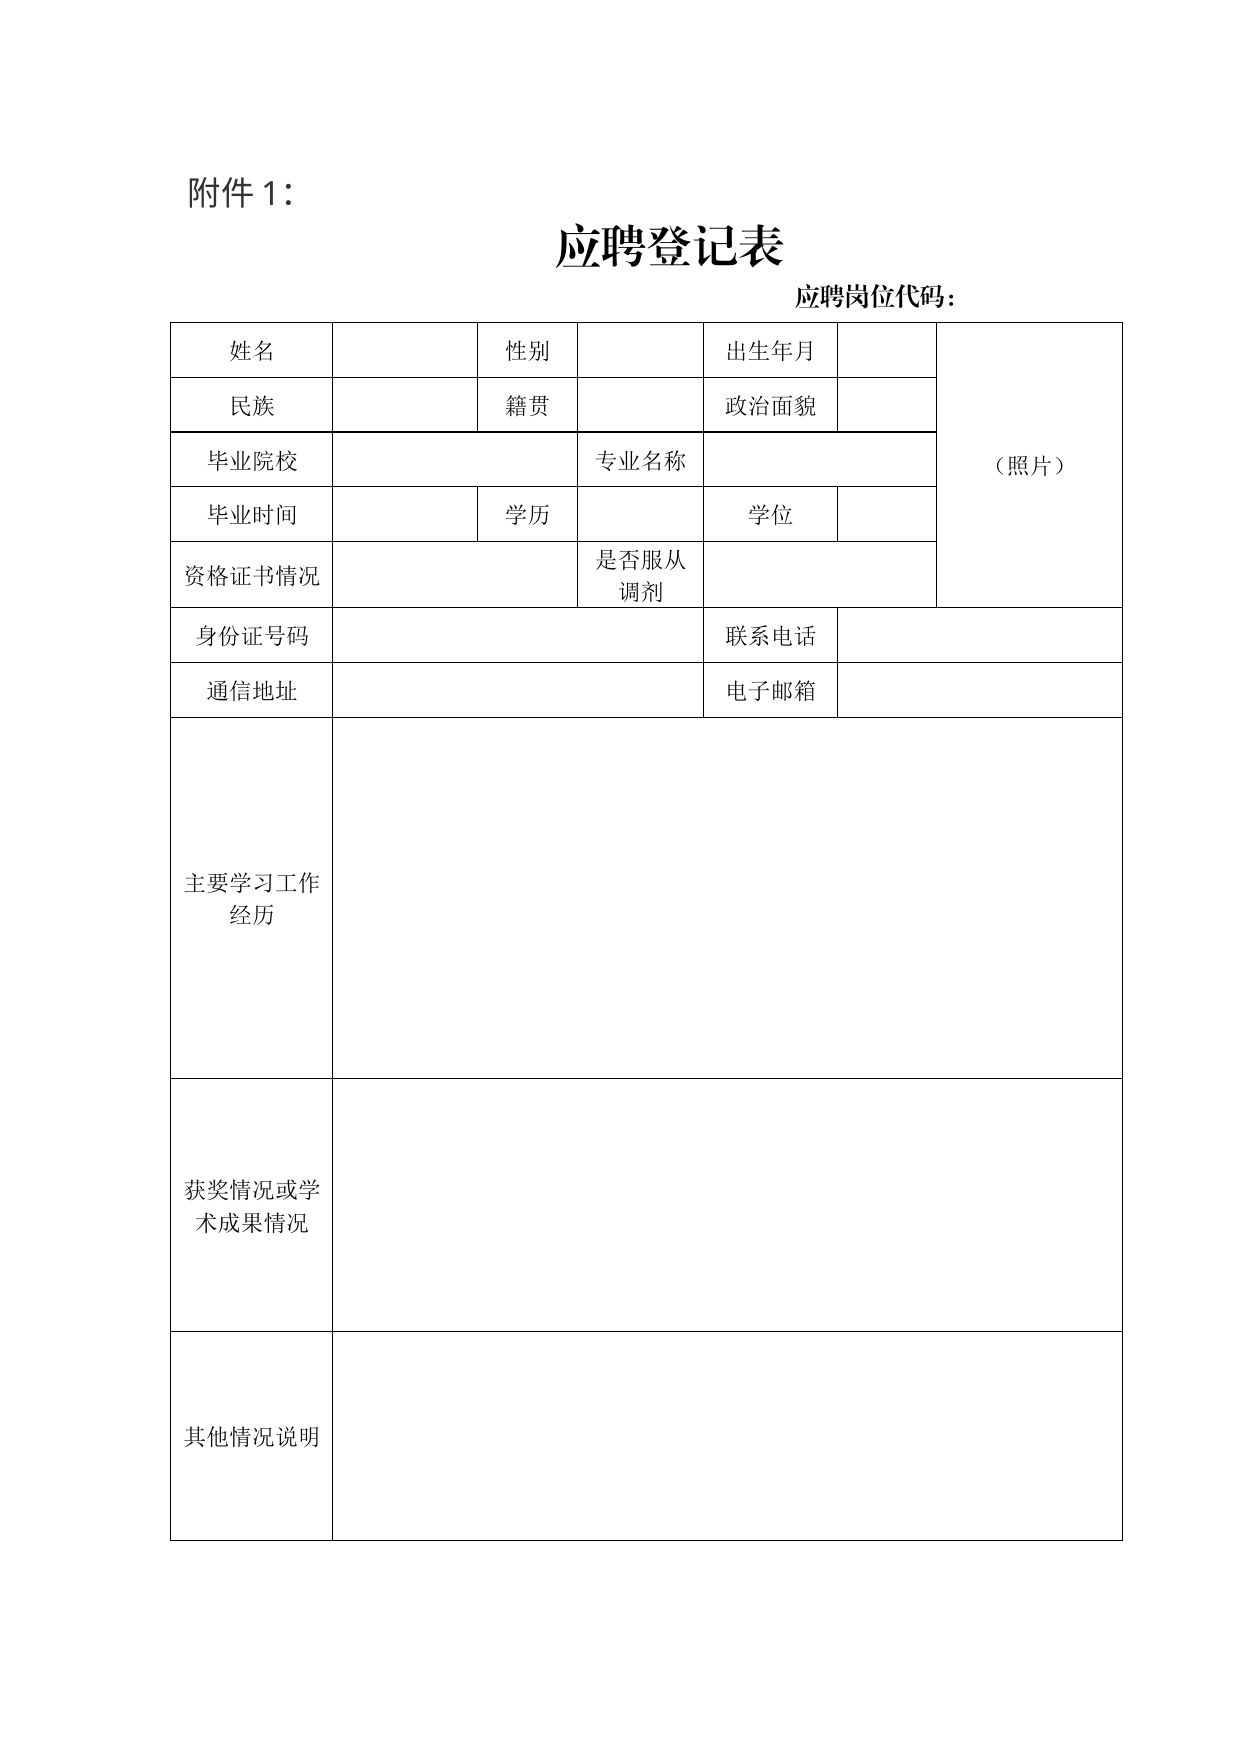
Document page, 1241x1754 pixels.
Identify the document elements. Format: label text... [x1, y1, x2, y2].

table_cell [333, 487, 477, 541]
table_cell 毕业时间 [171, 487, 332, 541]
table_cell [333, 608, 703, 662]
table_cell 主要学习工作经历 [171, 718, 332, 1078]
table_cell 通信地址 [171, 663, 332, 717]
table_cell 资格证书情况 [171, 542, 332, 607]
table_cell 出生年月 [704, 323, 837, 377]
table_cell 是否服从调剂 [578, 542, 703, 607]
table_cell [333, 663, 703, 717]
table_cell 联系电话 [704, 608, 837, 662]
table_cell 身份证号码 [171, 608, 332, 662]
table_cell 籍贯 [478, 378, 577, 431]
table_cell 获奖情况或学术成果情况 [171, 1079, 332, 1331]
table_cell 专业名称 [578, 433, 703, 486]
table_cell [333, 1332, 1122, 1540]
table_cell [333, 1079, 1122, 1331]
table_cell [333, 433, 577, 486]
table_cell [333, 718, 1122, 1078]
table_cell 姓名 [171, 323, 332, 377]
table_cell [333, 323, 477, 377]
table_cell 政治面貌 [704, 378, 837, 431]
text 附件1： [187, 162, 1053, 210]
table_cell [578, 487, 703, 541]
table_cell 民族 [171, 378, 332, 431]
table_cell [578, 323, 703, 377]
table_cell [838, 323, 936, 377]
table_cell 毕业院校 [171, 433, 332, 486]
table_cell [704, 433, 936, 486]
table_cell 其他情况说明 [171, 1332, 332, 1540]
table_cell [838, 663, 1122, 717]
table_cell （照片） [937, 323, 1122, 607]
table_cell [333, 378, 477, 431]
table_cell 学历 [478, 487, 577, 541]
table_cell [578, 378, 703, 431]
table_cell 电子邮箱 [704, 663, 837, 717]
table_cell 学位 [704, 487, 837, 541]
table_cell [704, 542, 936, 607]
table_cell [838, 378, 936, 431]
table_cell 性别 [478, 323, 577, 377]
table_cell [838, 487, 936, 541]
table_header 应聘登记表 应聘岗位代码： [171, 210, 1122, 322]
table_cell [838, 608, 1122, 662]
table_cell [333, 542, 577, 607]
